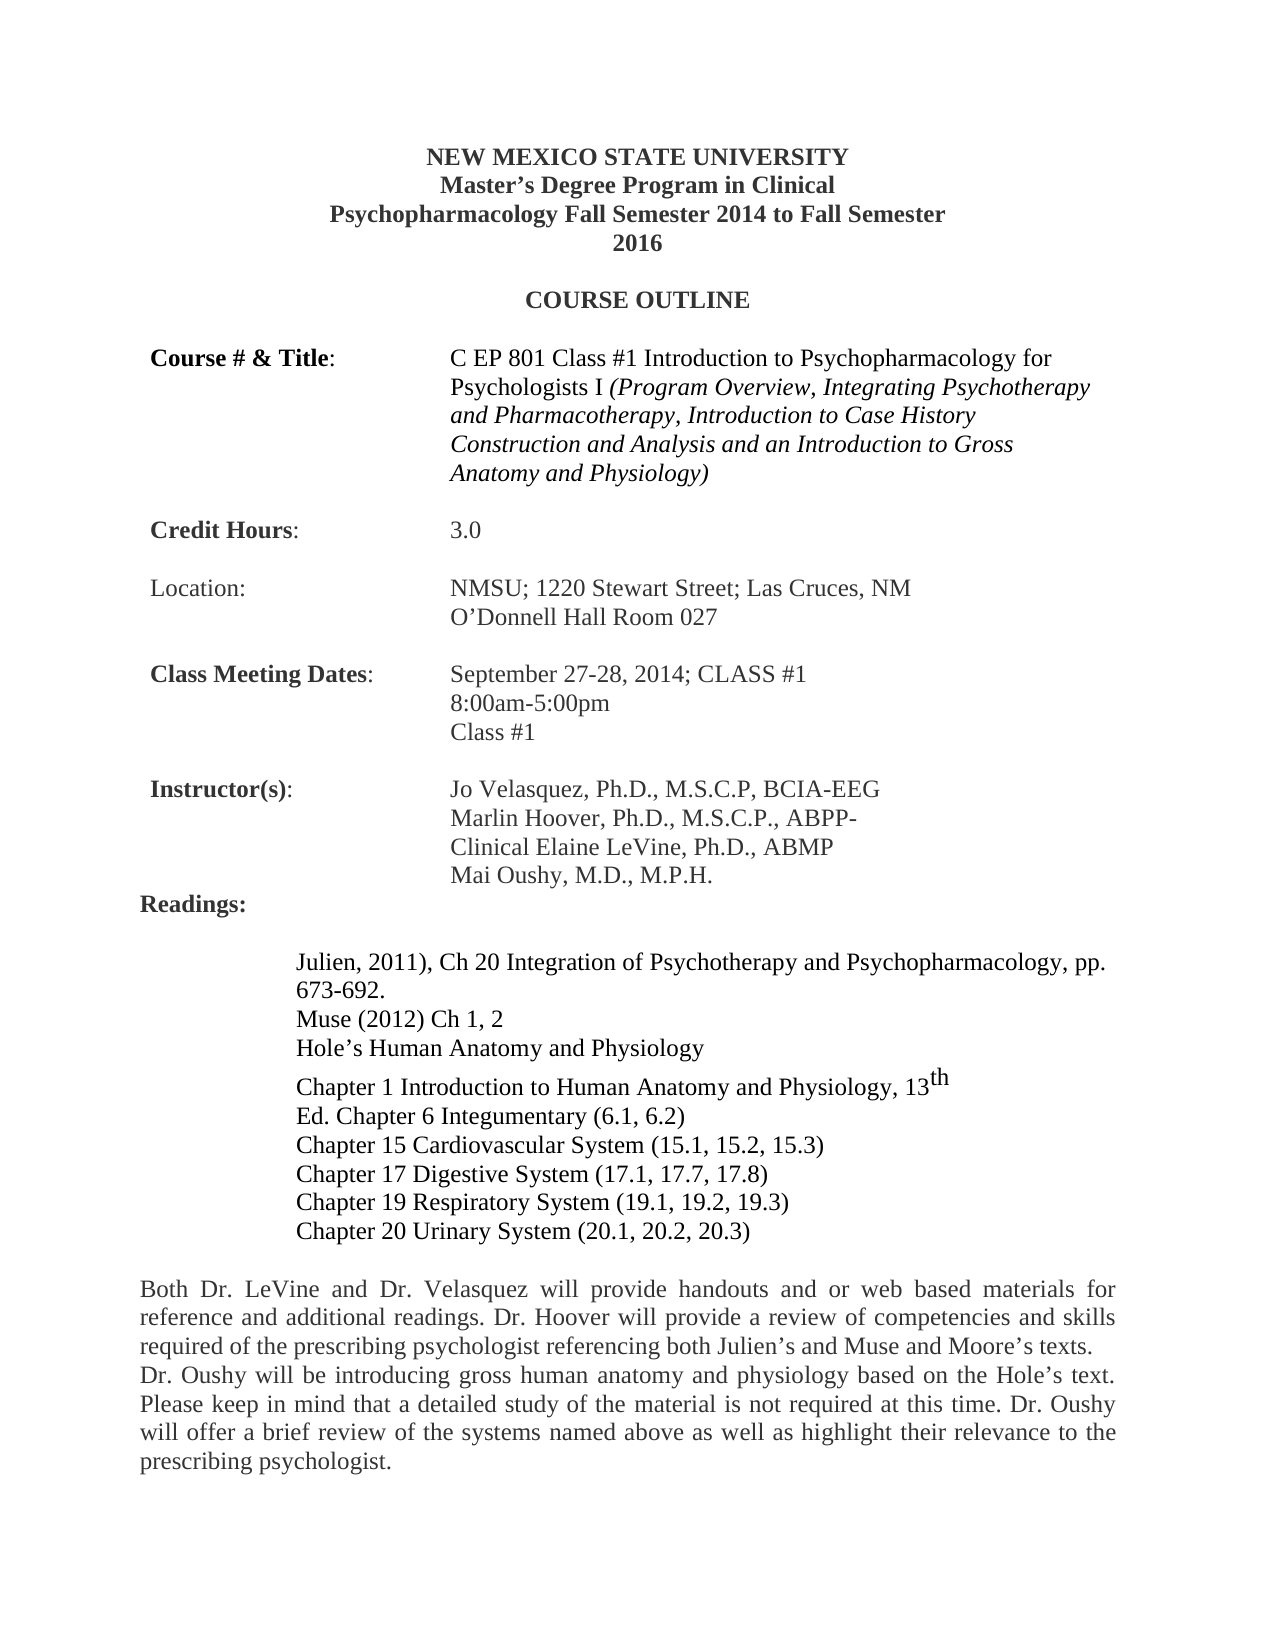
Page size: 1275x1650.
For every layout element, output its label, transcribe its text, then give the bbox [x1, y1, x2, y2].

text Chapter 1 Introduction to Human Anatomy and Physiology, 13th Ed. Chapter 6 Integumentary (6.1, 6.2) [296, 1062, 991, 1130]
text Chapter 20 Urinary System (20.1, 20.2, 20.3) [296, 1216, 1137, 1245]
subtitle Class #1 [450, 717, 1137, 745]
text 8:00am-5:00pm [450, 688, 1137, 717]
text Chapter 15 Cardiovascular System (15.1, 15.2, 15.3) [296, 1130, 1137, 1159]
subtitle Location: NMSU; 1220 Stewart Street; Las Cruces, NM O’Donnell Hall Room 027 [150, 573, 937, 630]
text Course # & Title: C EP 801 Class #1 Introduction to Psychopharmacology for [150, 343, 1137, 372]
text COURSE OUTLINE [392, 285, 883, 314]
text Instructor(s): Jo Velasquez, Ph.D., M.S.C.P, BCIA-EEG Marlin Hoover, Ph.D., M.S.C.P., ABPP-Clinical Elaine LeVine, Ph.D., ABMP [150, 774, 936, 860]
text and Pharmacotherapy, Introduction to Case History Construction and Analysis and an Introduction to Gross Anatomy and Physiology) [450, 400, 1030, 487]
text Class Meeting Dates: September 27-28, 2014; CLASS #1 [150, 659, 1137, 688]
subtitle Readings: [139, 889, 257, 918]
text Julien, 2011), Ch 20 Integration of Psychotherapy and Psychopharmacology, pp. 673-692. [296, 947, 1137, 1004]
text Muse (2012) Ch 1, 2 [296, 1004, 1137, 1033]
subtitle NEW MEXICO STATE UNIVERSITY [317, 142, 958, 170]
text Psychologists I (Program Overview, Integrating Psychotherapy [450, 372, 1137, 400]
text Both Dr. LeVine and Dr. Velasquez will provide handouts and or web based materials for reference and additional readings. Dr. Hoover will provide a review of competencies and skills required of the prescribing psychologist referencing both Julien’s and Muse and Moore’s texts. Dr. Oushy will be introducing gross human anatomy and physiology based on the Hole’s text. Please keep in mind that a detailed study of the material is not required at this time. Dr. Oushy will offer a brief review of the systems named above as well as highlight their relevance to the prescribing psychologist. [139, 1274, 1129, 1475]
text Credit Hours: 3.0 [150, 515, 1137, 544]
text Chapter 19 Respiratory System (19.1, 19.2, 19.3) [296, 1187, 1137, 1216]
text Master’s Degree Program in Clinical Psychopharmacology Fall Semester 2014 to Fall Semester 2016 [323, 170, 951, 257]
text Chapter 17 Digestive System (17.1, 17.7, 17.8) [296, 1159, 1137, 1187]
text Hole’s Human Anatomy and Physiology [296, 1033, 1137, 1062]
text Mai Oushy, M.D., M.P.H. [450, 860, 1137, 889]
